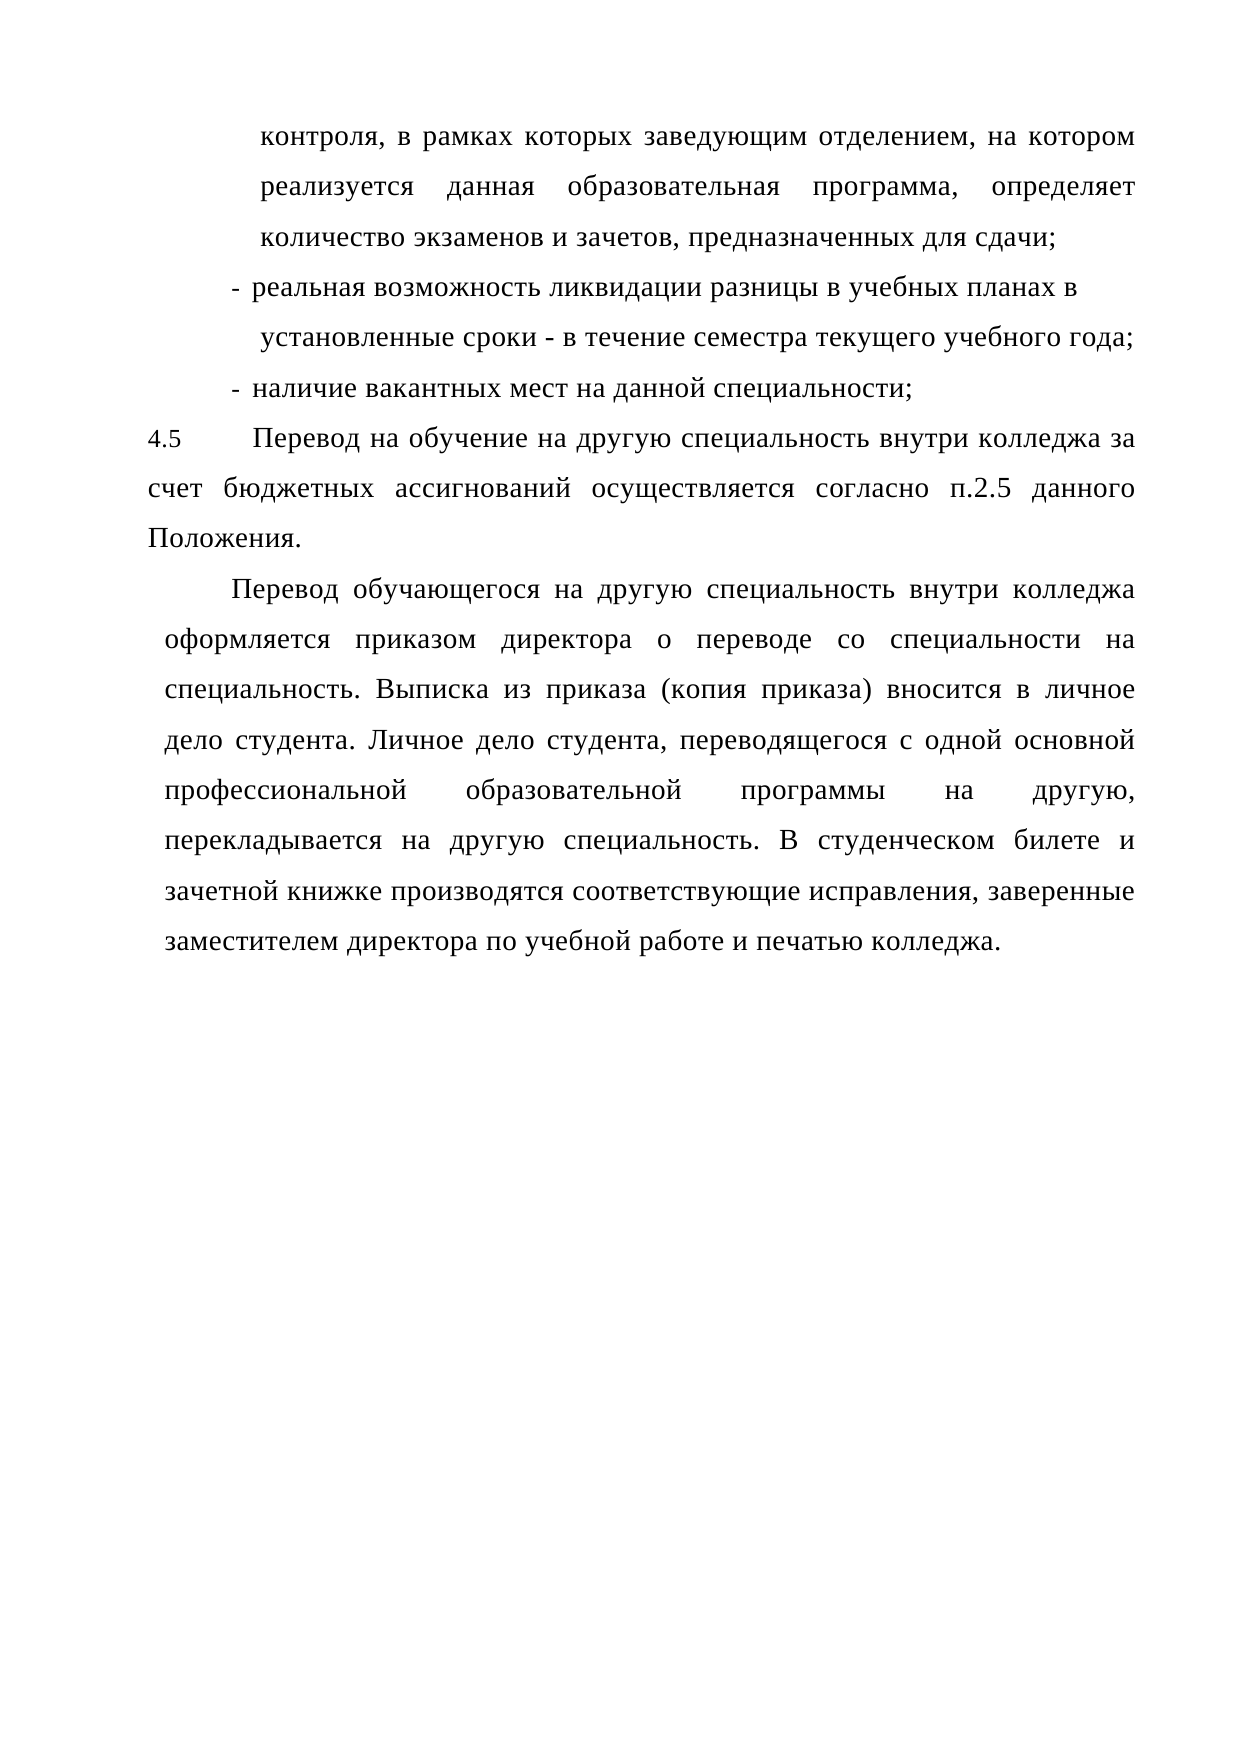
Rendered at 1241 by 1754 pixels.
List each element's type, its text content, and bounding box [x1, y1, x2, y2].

list реальная возможность ликвидации разницы в учебных планах в установленные сроки - в течение семестра текущего учебного года; [231, 269, 1137, 353]
text Перевод обучающегося на другую специальность внутри колледжа оформляется приказом директора о переводе со специальности на специальность. Выписка из приказа (копия приказа) вносится в личное дело студента. Личное дело студента, переводящегося с одной основной профессиональной образовательной программы на другую, перекладывается на другую специальность. В студенческом билете и зачетной книжке производятся соответствующие исправления, заверенные заместителем директора по учебной работе и печатью колледжа. [164, 571, 1137, 957]
list наличие вакантных мест на данной специальности; [164, 370, 1152, 403]
list Перевод на обучение на другую специальность внутри колледжа за счет бюджетных ассигнований осуществляется согласно п.2.5 данного Положения. [148, 420, 1137, 554]
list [231, 118, 1137, 252]
